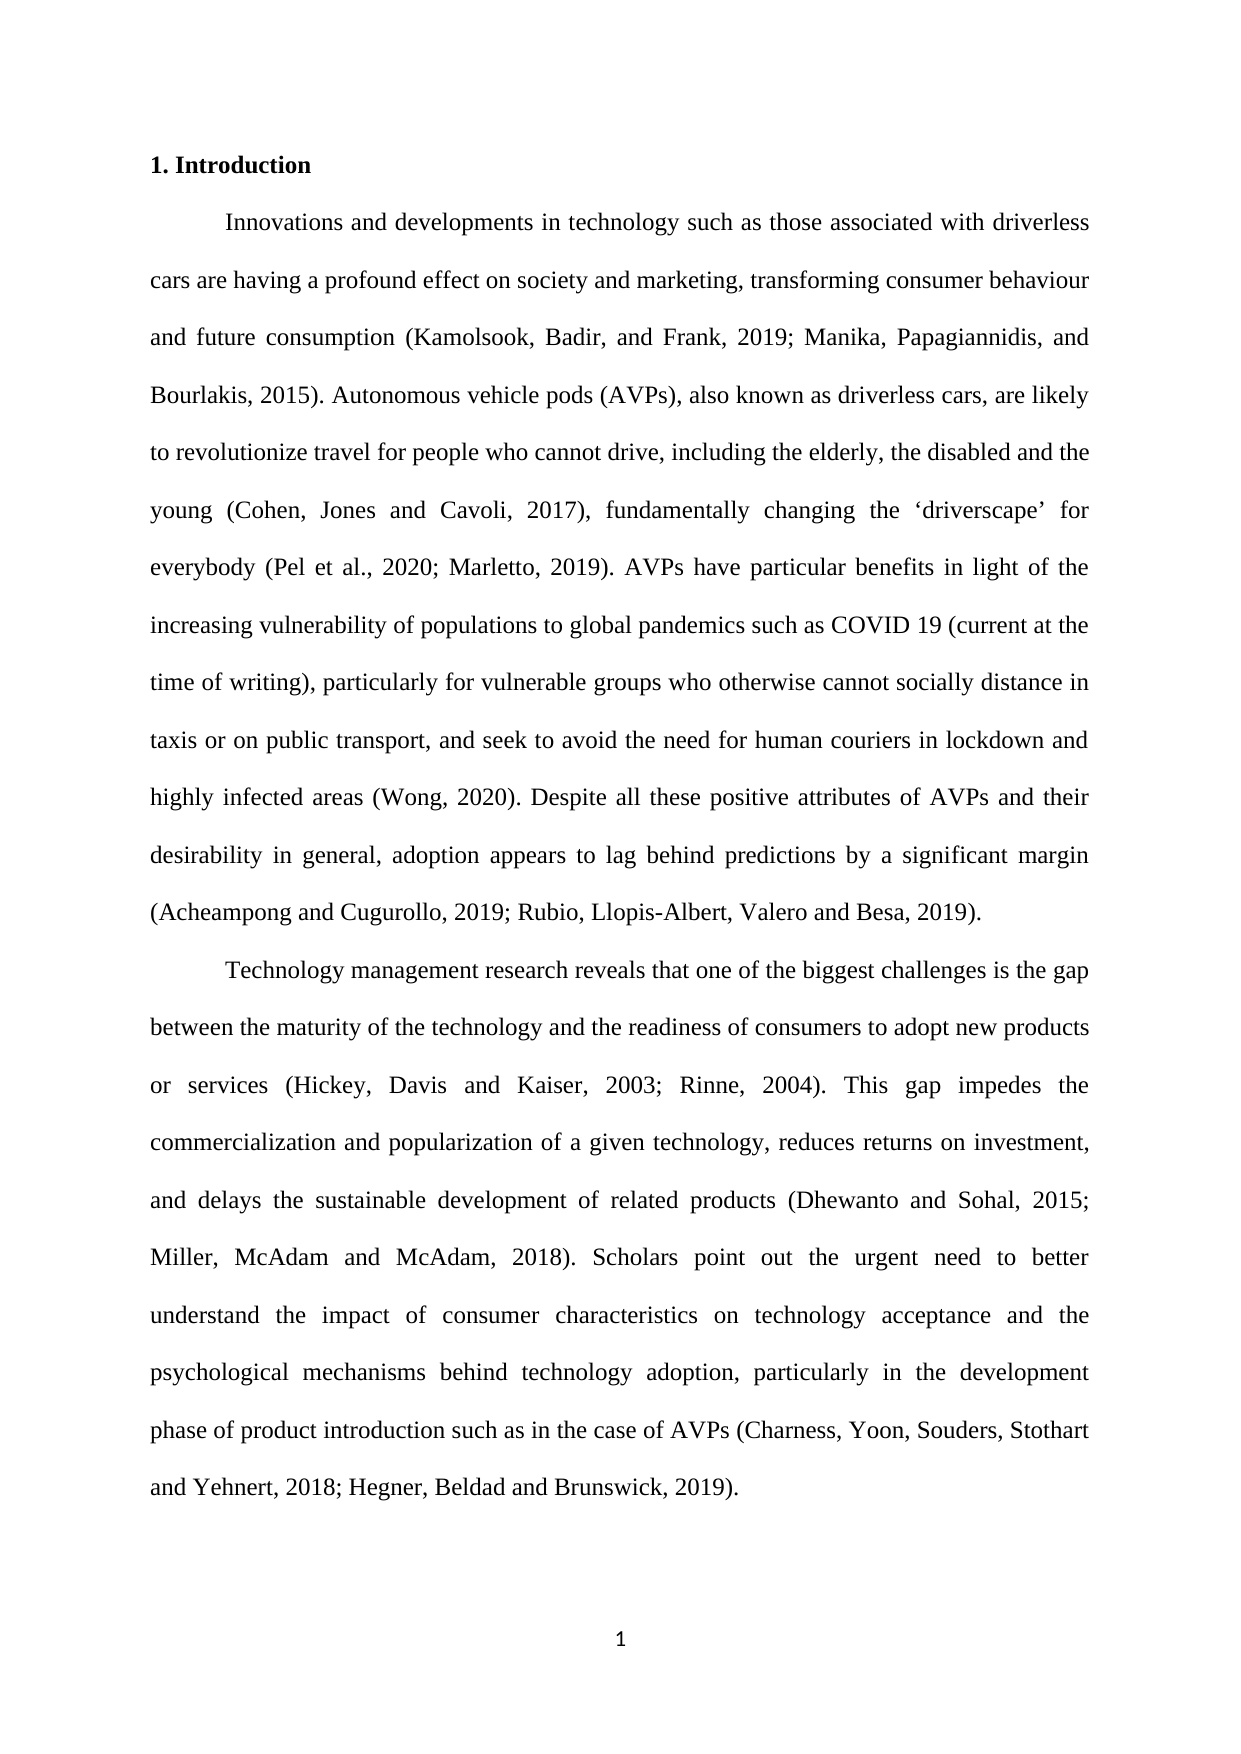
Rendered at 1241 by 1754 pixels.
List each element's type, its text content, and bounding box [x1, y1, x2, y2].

text 1. Introduction [150, 150, 1090, 179]
text Technology management research reveals that one of the biggest challenges is the gap between the maturity of the technology and the readiness of consumers to adopt new products or services (Hickey, Davis and Kaiser, 2003; Rinne, 2004). This gap impedes the commercialization and popularization of a given technology, reduces returns on investment, and delays the sustainable development of related products (Dhewanto and Sohal, 2015; Miller, McAdam and McAdam, 2018). Scholars point out the urgent need to better understand the impact of consumer characteristics on technology acceptance and the psychological mechanisms behind technology adoption, particularly in the development phase of product introduction such as in the case of AVPs (Charness, Yoon, Souders, Stothart and Yehnert, 2018; Hegner, Beldad and Brunswick, 2019). [150, 955, 1090, 1501]
text Innovations and developments in technology such as those associated with driverless cars are having a profound effect on society and marketing, transforming consumer behaviour and future consumption (Kamolsook, Badir, and Frank, 2019; Manika, Papagiannidis, and Bourlakis, 2015). Autonomous vehicle pods (AVPs), also known as driverless cars, are likely to revolutionize travel for people who cannot drive, including the elderly, the disabled and the young (Cohen, Jones and Cavoli, 2017), fundamentally changing the ‘driverscape’ for everybody (Pel et al., 2020; Marletto, 2019). AVPs have particular benefits in light of the increasing vulnerability of populations to global pandemics such as COVID 19 (current at the time of writing), particularly for vulnerable groups who otherwise cannot socially distance in taxis or on public transport, and seek to avoid the need for human couriers in lockdown and highly infected areas (Wong, 2020). Despite all these positive attributes of AVPs and their desirability in general, adoption appears to lag behind predictions by a significant margin (Acheampong and Cugurollo, 2019; Rubio, Llopis-Albert, Valero and Besa, 2019). [150, 207, 1090, 926]
